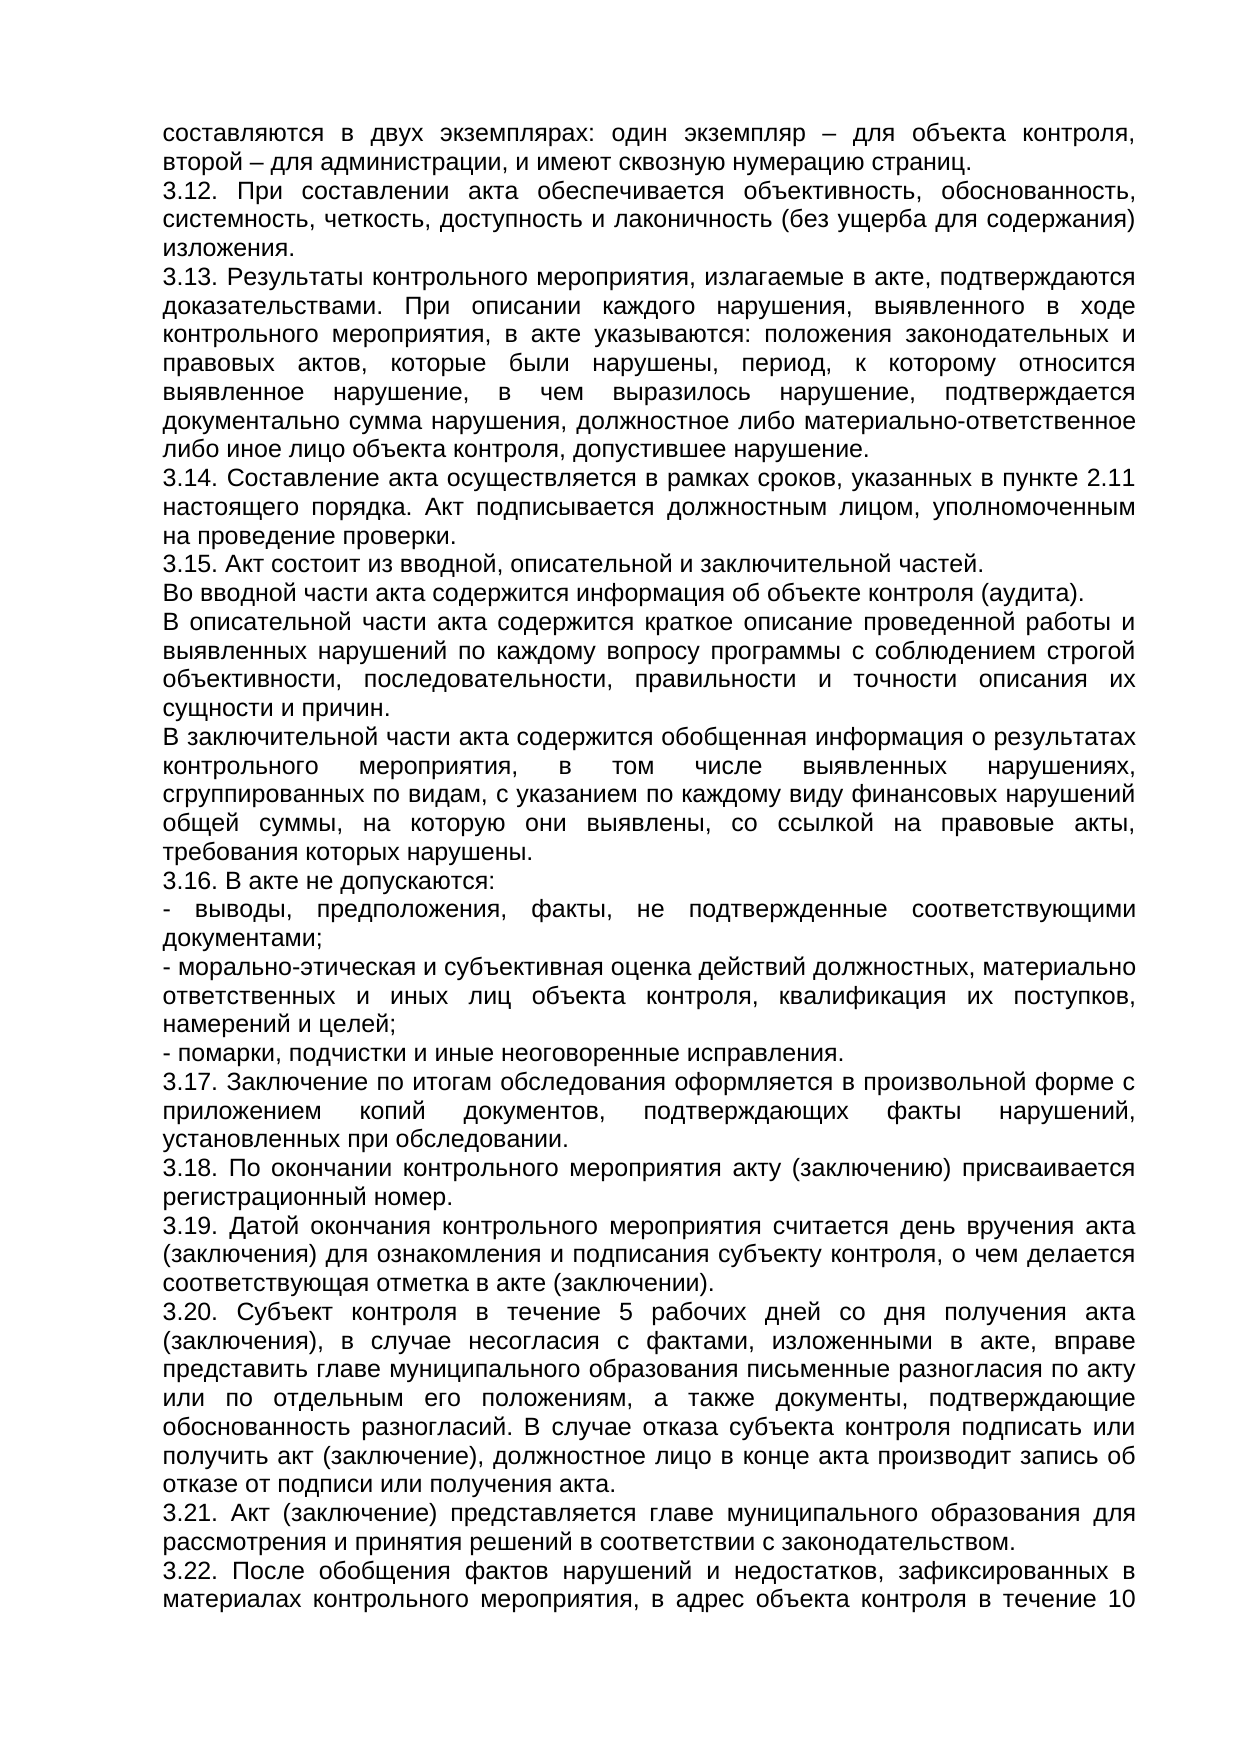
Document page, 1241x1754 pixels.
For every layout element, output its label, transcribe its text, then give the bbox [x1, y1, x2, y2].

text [162, 1556, 1137, 1613]
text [162, 118, 1137, 176]
text - помарки, подчистки и иные неоговоренные исправления. [162, 1038, 1137, 1067]
text - морально-этическая и субъективная оценка действий должностных, материально ответственных и иных лиц объекта контроля, квалификация их поступков, намерений и целей; [162, 952, 1137, 1038]
text В заключительной части акта содержится обобщенная информация о результатах контрольного мероприятия, в том числе выявленных нарушениях, сгруппированных по видам, с указанием по каждому виду финансовых нарушений общей суммы, на которую они выявлены, со ссылкой на правовые акты, требования которых нарушены. [162, 722, 1137, 866]
text 3.16. В акте не допускаются: [162, 866, 1137, 894]
text 3.20. Субъект контроля в течение 5 рабочих дней со дня получения акта (заключения), в случае несогласия с фактами, изложенными в акте, вправе представить главе муниципального образования письменные разногласия по акту или по отдельным его положениям, а также документы, подтверждающие обоснованность разногласий. В случае отказа субъекта контроля подписать или получить акт (заключение), должностное лицо в конце акта производит запись об отказе от подписи или получения акта. [162, 1297, 1137, 1498]
text 3.14. Составление акта осуществляется в рамках сроков, указанных в пункте 2.11 настоящего порядка. Акт подписывается должностным лицом, уполномоченным на проведение проверки. [162, 463, 1137, 549]
text 3.13. Результаты контрольного мероприятия, излагаемые в акте, подтверждаются доказательствами. При описании каждого нарушения, выявленного в ходе контрольного мероприятия, в акте указываются: положения законодательных и правовых актов, которые были нарушены, период, к которому относится выявленное нарушение, в чем выразилось нарушение, подтверждается документально сумма нарушения, должностное либо материально-ответственное либо иное лицо объекта контроля, допустившее нарушение. [162, 262, 1137, 463]
text 3.21. Акт (заключение) представляется главе муниципального образования для рассмотрения и принятия решений в соответствии с законодательством. [162, 1498, 1137, 1556]
text Во вводной части акта содержится информация об объекте контроля (аудита). [162, 578, 1137, 607]
text В описательной части акта содержится краткое описание проведенной работы и выявленных нарушений по каждому вопросу программы с соблюдением строгой объективности, последовательности, правильности и точности описания их сущности и причин. [162, 607, 1137, 722]
text 3.15. Акт состоит из вводной, описательной и заключительной частей. [162, 549, 1137, 578]
text 3.19. Датой окончания контрольного мероприятия считается день вручения акта (заключения) для ознакомления и подписания субъекту контроля, о чем делается соответствующая отметка в акте (заключении). [162, 1211, 1137, 1297]
text 3.18. По окончании контрольного мероприятия акту (заключению) присваивается регистрационный номер. [162, 1153, 1137, 1211]
text 3.17. Заключение по итогам обследования оформляется в произвольной форме с приложением копий документов, подтверждающих факты нарушений, установленных при обследовании. [162, 1067, 1137, 1153]
text - выводы, предположения, факты, не подтвержденные соответствующими документами; [162, 894, 1137, 952]
text 3.12. При составлении акта обеспечивается объективность, обоснованность, системность, четкость, доступность и лаконичность (без ущерба для содержания) изложения. [162, 176, 1137, 262]
